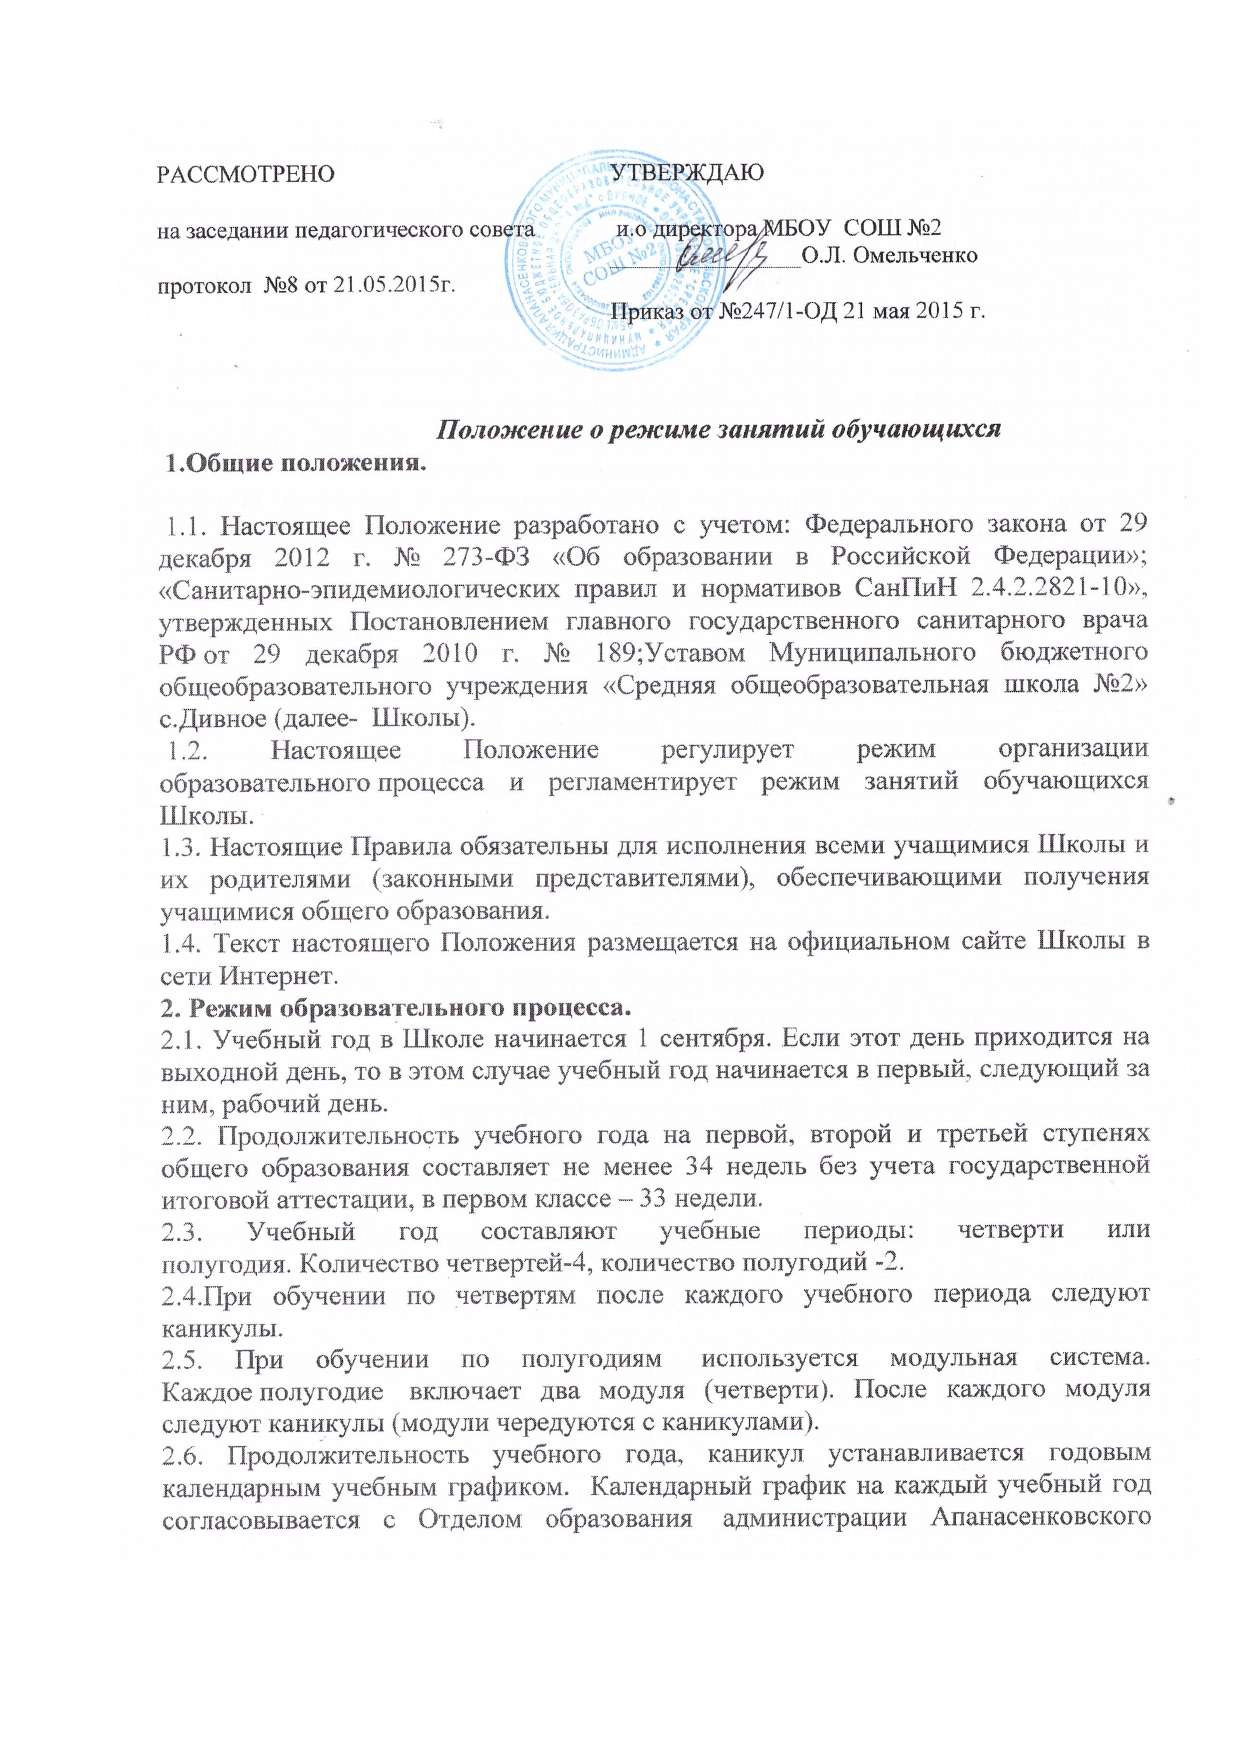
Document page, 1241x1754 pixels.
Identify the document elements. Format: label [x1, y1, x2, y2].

picture [118, 118, 1207, 1561]
